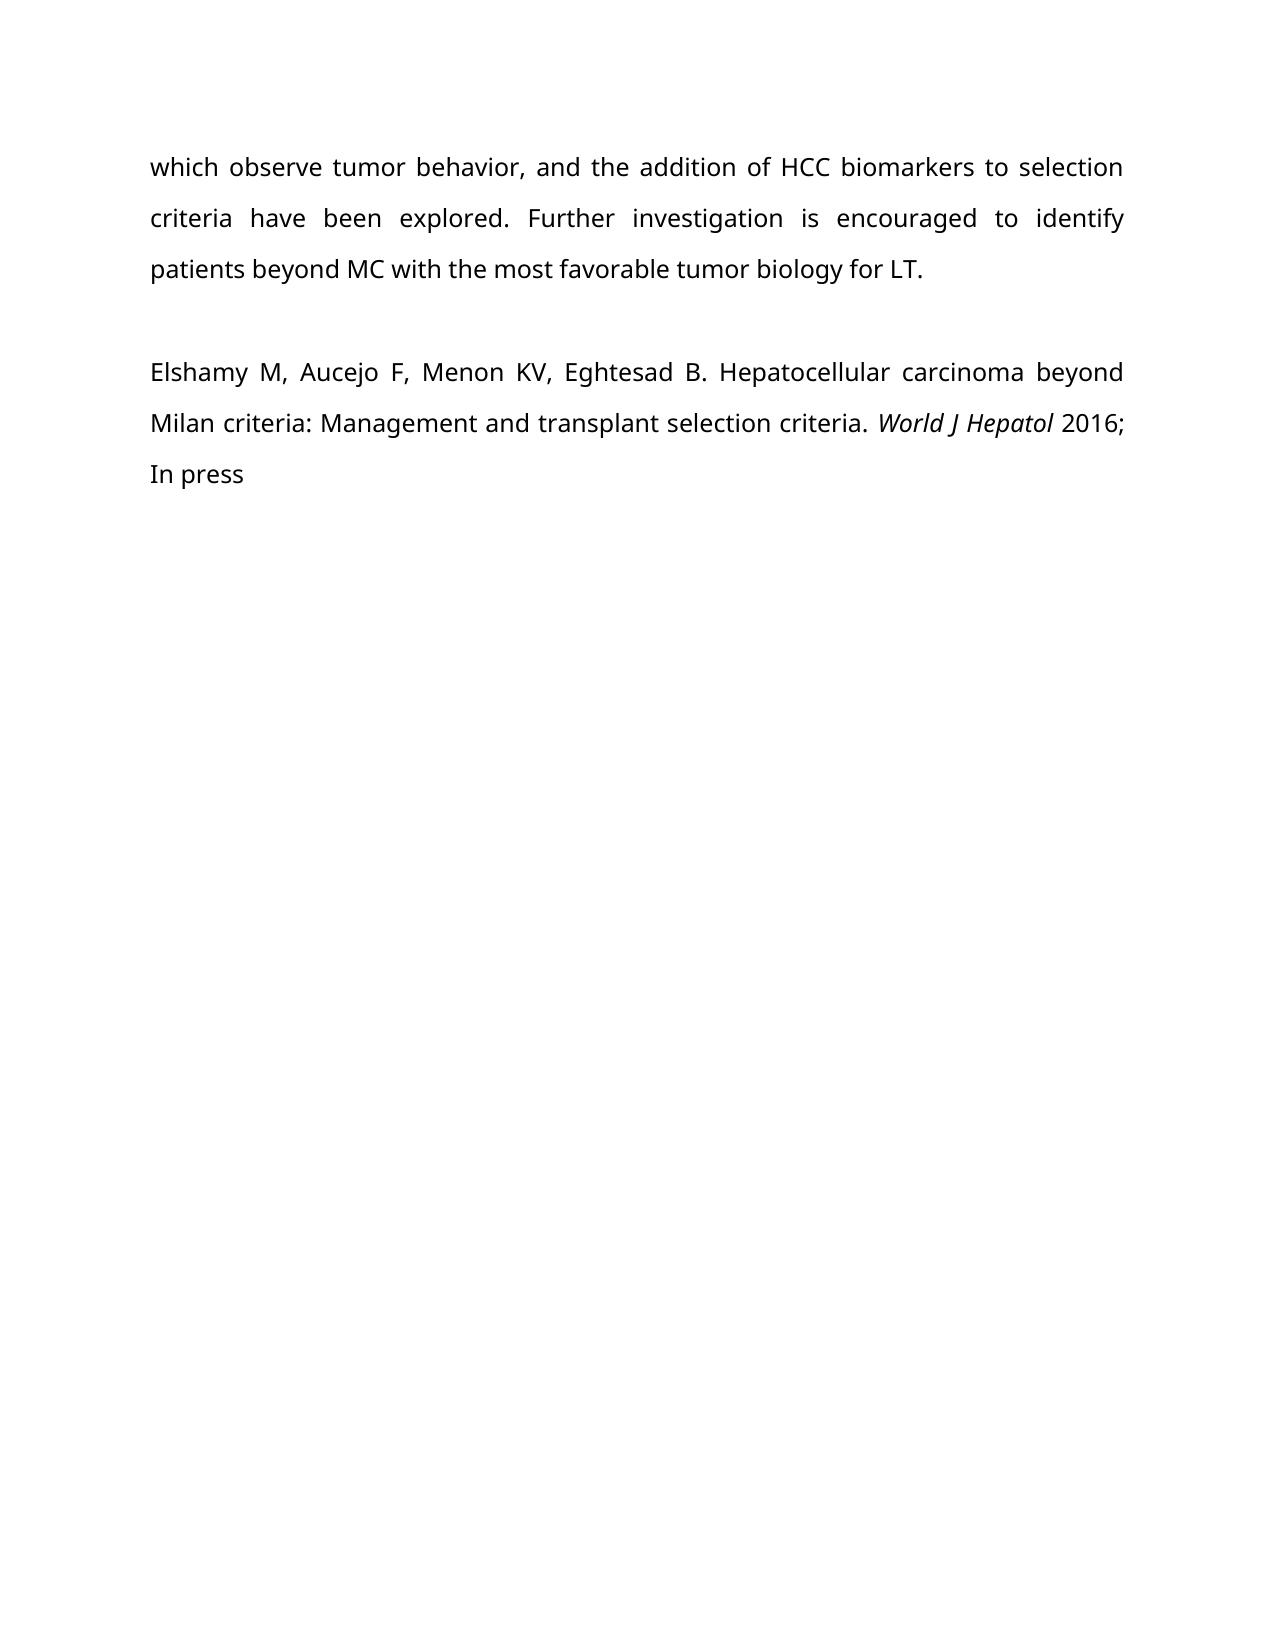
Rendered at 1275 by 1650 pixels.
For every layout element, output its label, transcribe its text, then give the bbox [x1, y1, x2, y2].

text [150, 150, 1125, 286]
text Elshamy M, Aucejo F, Menon KV, Eghtesad B. Hepatocellular carcinoma beyond Milan criteria: Management and transplant selection criteria. World J Hepatol 2016; In press [150, 354, 1125, 490]
